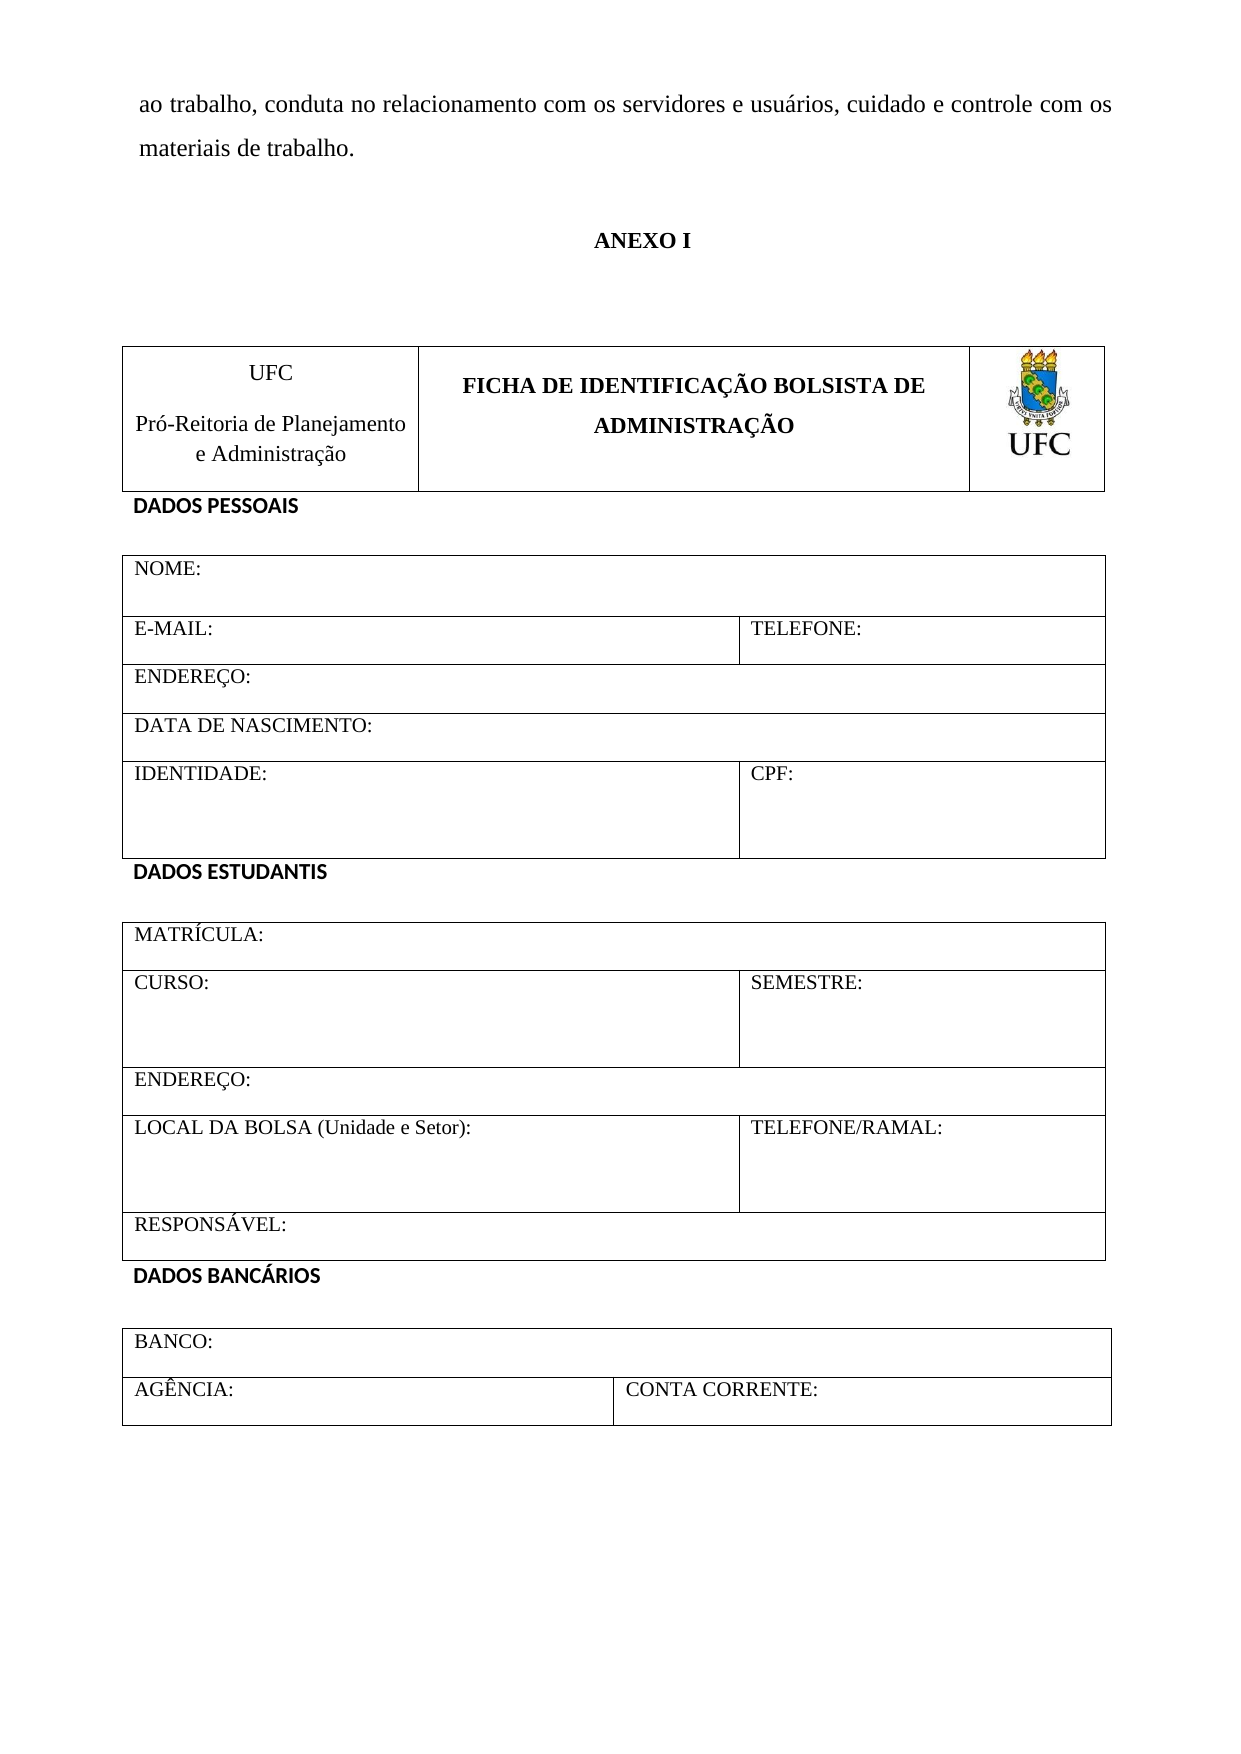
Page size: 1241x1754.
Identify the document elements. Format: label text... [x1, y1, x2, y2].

table_header MATRÍCULA: [123, 923, 1105, 970]
table_cell IDENTIDADE: [123, 762, 739, 857]
table_cell LOCAL DA BOLSA (Unidade e Setor): [123, 1116, 739, 1212]
text ANEXO I [211, 227, 1073, 254]
table_cell SEMESTRE: [740, 971, 1105, 1067]
table_cell CURSO: [123, 971, 739, 1067]
table_header NOME: [123, 556, 1105, 616]
text DADOS ESTUDANTIS [133, 858, 1196, 885]
table_cell ENDEREÇO: [123, 665, 1105, 712]
table_cell AGÊNCIA: [123, 1378, 613, 1425]
table_header FICHA DE IDENTIFICAÇÃO BOLSISTA DE ADMINISTRAÇÃO [419, 347, 969, 491]
text DADOS BANCÁRIOS [133, 1261, 1196, 1289]
table_header BANCO: [123, 1329, 1111, 1377]
table_cell RESPONSÁVEL: [123, 1213, 1105, 1260]
table_cell TELEFONE: [740, 617, 1105, 664]
table_cell TELEFONE/RAMAL: [740, 1116, 1105, 1212]
text DADOS PESSOAIS [133, 492, 1196, 518]
table_cell E-MAIL: [123, 617, 739, 664]
picture [1005, 347, 1072, 458]
table_cell CPF: [740, 762, 1105, 857]
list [139, 89, 1113, 161]
table_cell CONTA CORRENTE: [614, 1378, 1111, 1425]
table_cell ENDEREÇO: [123, 1068, 1105, 1115]
table_cell DATA DE NASCIMENTO: [123, 714, 1105, 761]
table_header UFC Pró-Reitoria de Planejamento e Administração [123, 347, 418, 491]
table_header [970, 347, 1104, 491]
